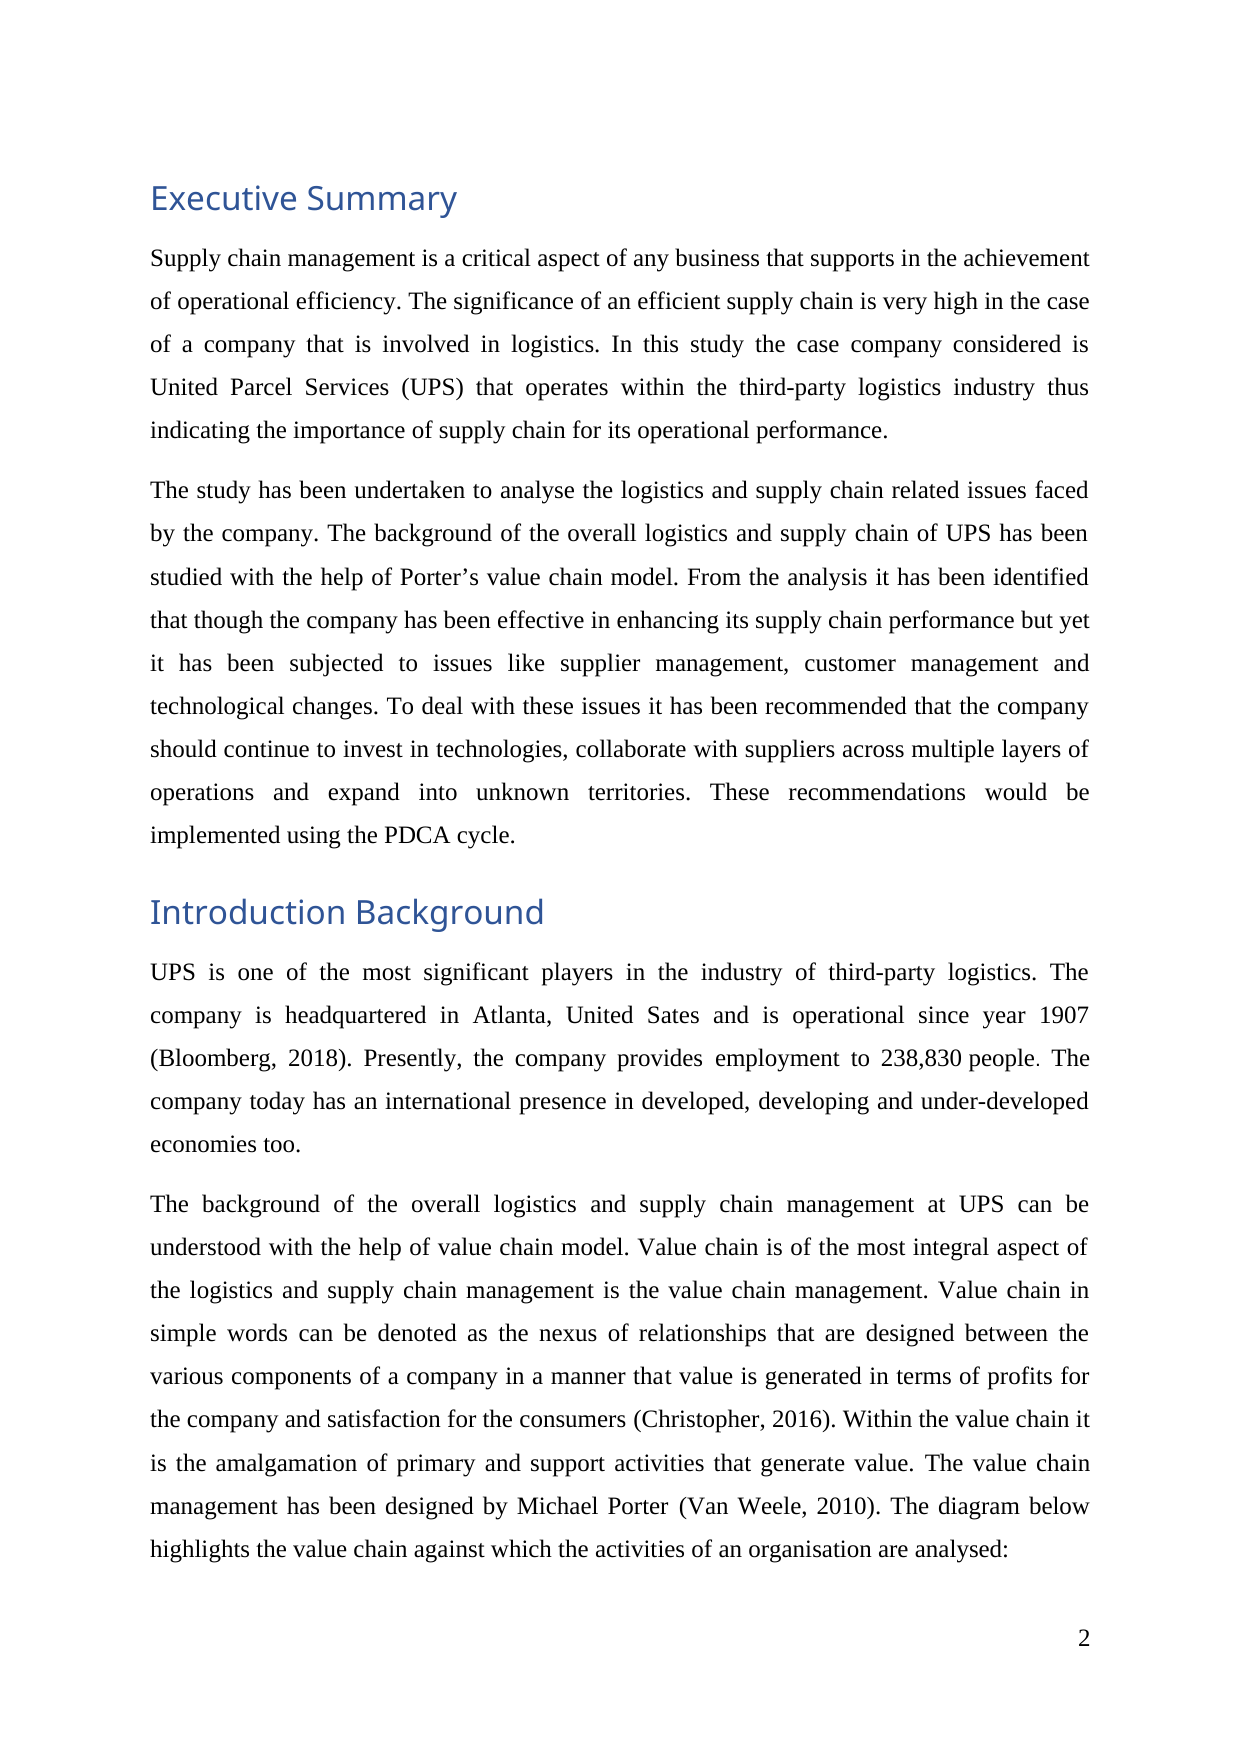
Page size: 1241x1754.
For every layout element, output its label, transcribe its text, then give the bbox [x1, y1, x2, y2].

subtitle Introduction Background [150, 888, 1090, 934]
text The background of the overall logistics and supply chain management at UPS can be understood with the help of value chain model. Value chain is of the most integral aspect of the logistics and supply chain management is the value chain management. Value chain in simple words can be denoted as the nexus of relationships that are designed between the various components of a company in a manner that value is generated in terms of profits for the company and satisfaction for the consumers . Within the value chain it is the amalgamation of primary and support activities that generate value. The value chain management has been designed by Michael Porter . The diagram below highlights the value chain against which the activities of an organisation are analysed: [150, 1189, 1090, 1563]
text Supply chain management is a critical aspect of any business that supports in the achievement of operational efficiency. The significance of an efficient supply chain is very high in the case of a company that is involved in logistics. In this study the case company considered is United Parcel Services (UPS) that operates within the third-party logistics industry thus indicating the importance of supply chain for its operational performance. [150, 243, 1090, 444]
text UPS is one of the most significant players in the industry of third-party logistics. The company is headquartered in Atlanta, United Sates and is operational since year 1907 . Presently, the company provides employment to 238,830 people. The company today has an international presence in developed, developing and under-developed economies too. [150, 957, 1090, 1158]
text The study has been undertaken to analyse the logistics and supply chain related issues faced by the company. The background of the overall logistics and supply chain of UPS has been studied with the help of Porter’s value chain model. From the analysis it has been identified that though the company has been effective in enhancing its supply chain performance but yet it has been subjected to issues like supplier management, customer management and technological changes. To deal with these issues it has been recommended that the company should continue to invest in technologies, collaborate with suppliers across multiple layers of operations and expand into unknown territories. These recommendations would be implemented using the PDCA cycle. [150, 475, 1090, 849]
subtitle Executive Summary [150, 175, 1090, 220]
